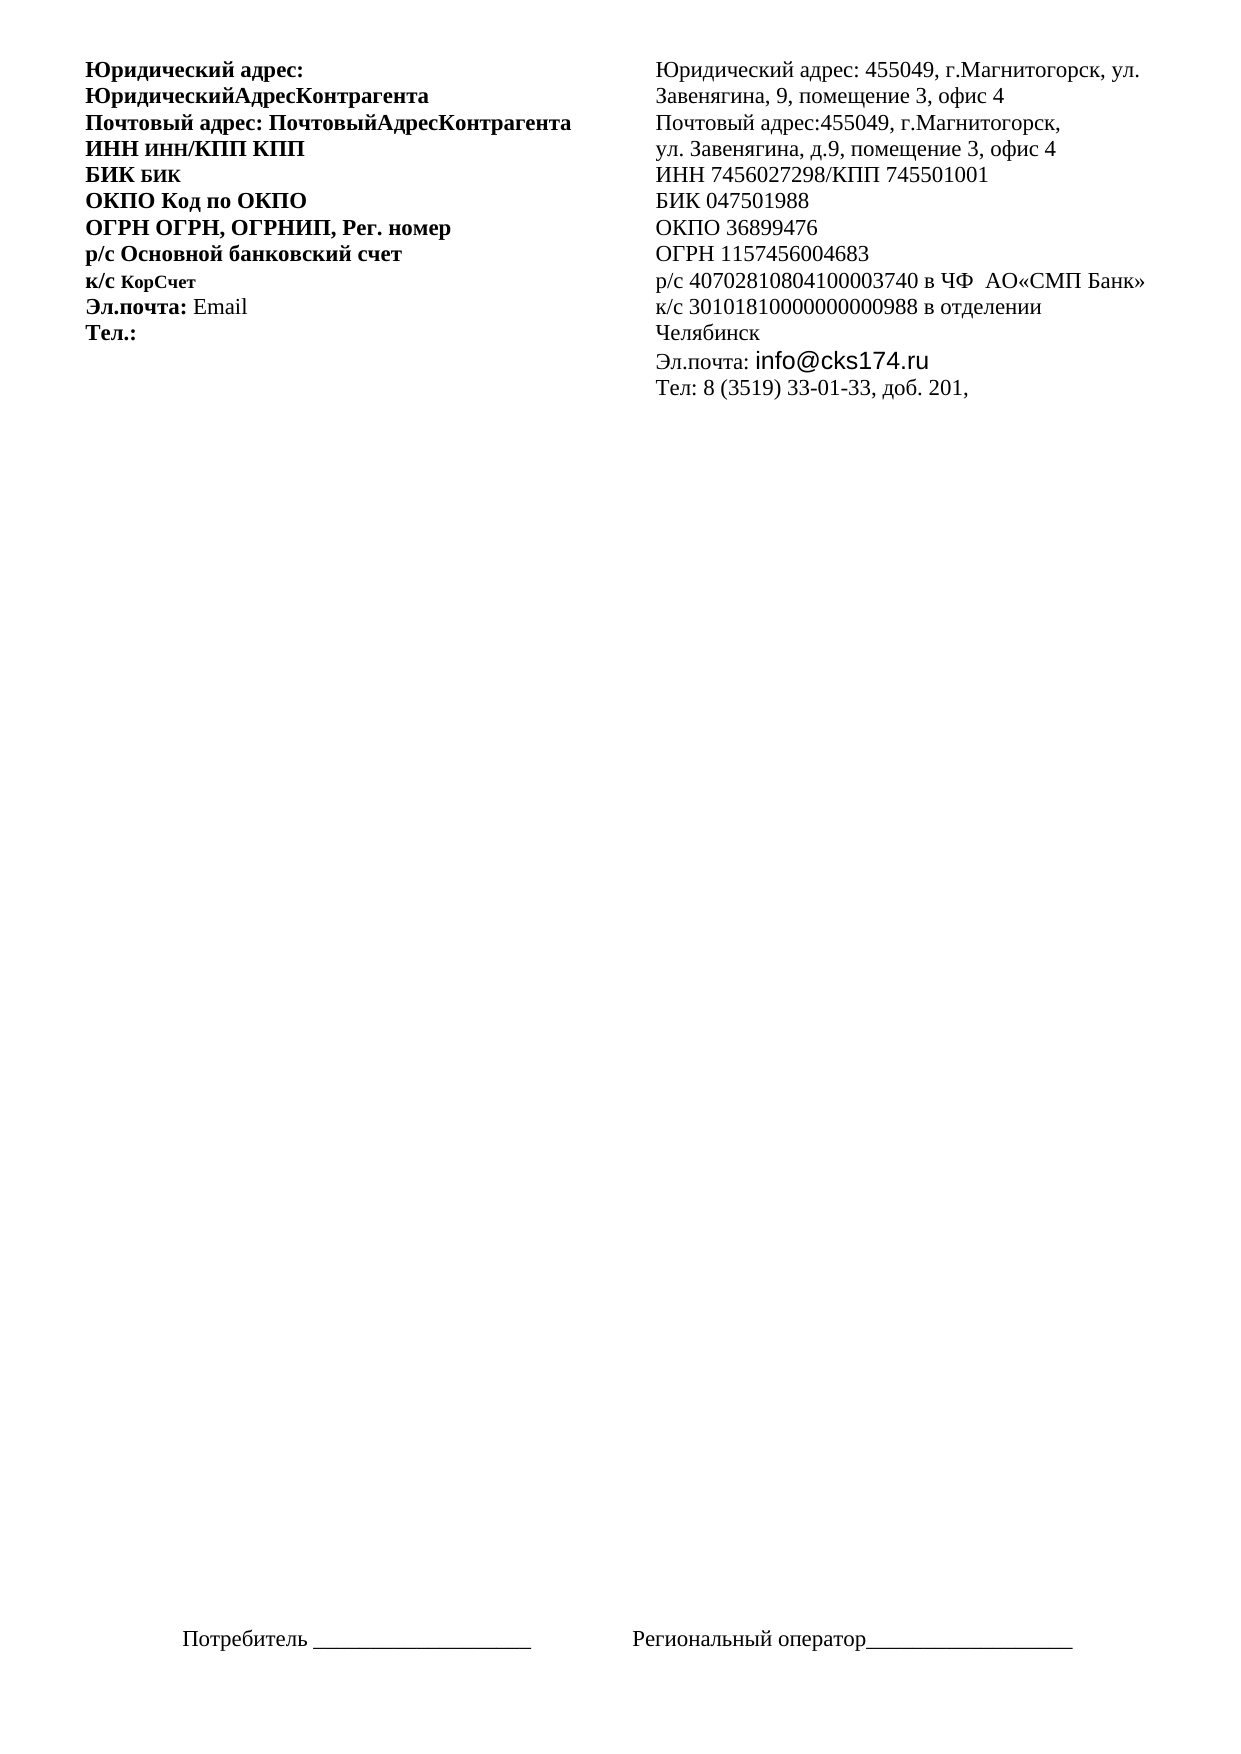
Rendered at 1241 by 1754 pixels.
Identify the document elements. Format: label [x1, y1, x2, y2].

table_cell [644, 56, 1214, 458]
table_cell [74, 56, 644, 458]
